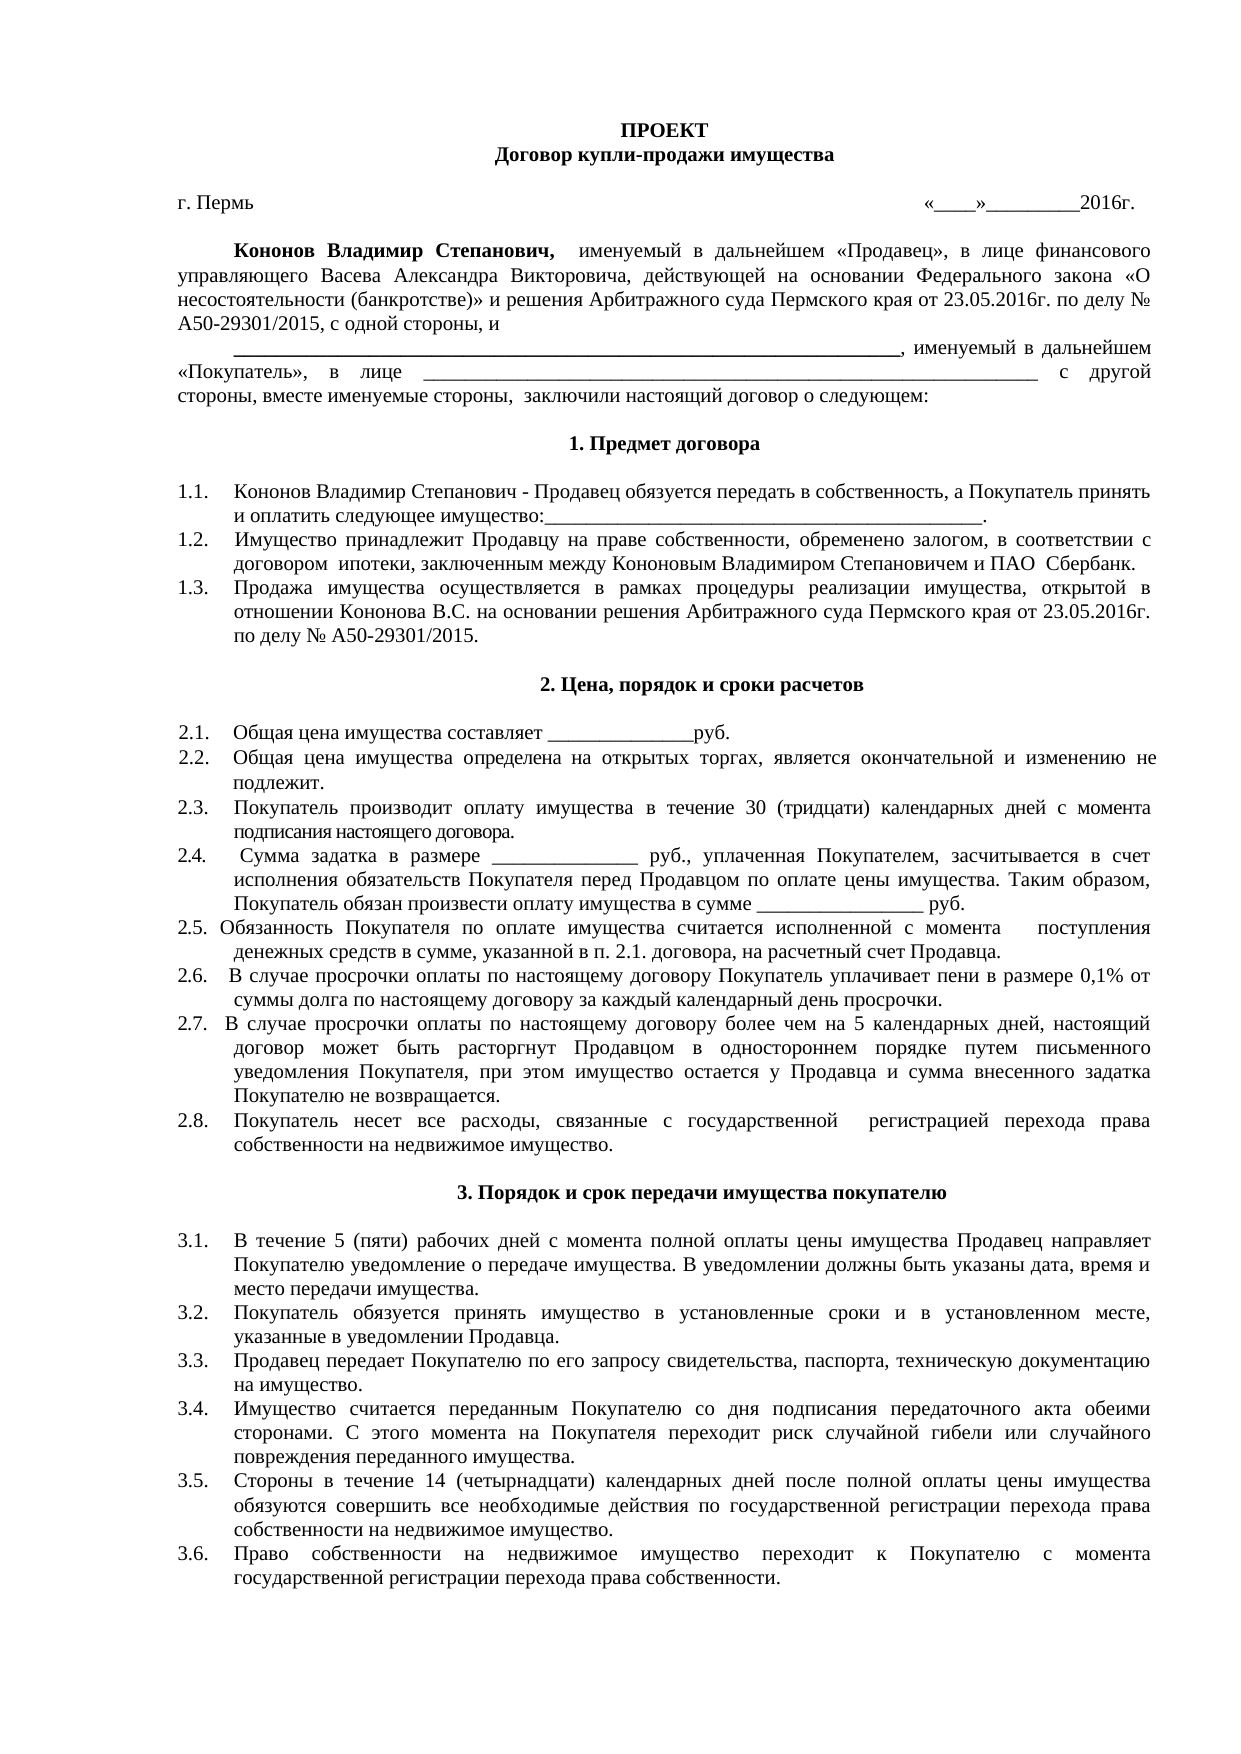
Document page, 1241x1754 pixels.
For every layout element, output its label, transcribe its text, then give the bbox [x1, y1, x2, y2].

list В течение 5 (пяти) рабочих дней с момента полной оплаты цены имущества Продавец направляет Покупателю уведомление о передаче имущества. В уведомлении должны быть указаны дата, время и место передачи имущества. [177, 1228, 1152, 1300]
text 2.8. Покупатель несет все расходы, связанные с государственной регистрацией перехода права собственности на недвижимое имущество. [177, 1107, 1152, 1156]
text ПРОЕКТ [177, 118, 1152, 142]
text 2.3. Покупатель производит оплату имущества в течение 30 (тридцати) календарных дней с момента подписания настоящего договора. [177, 795, 1152, 843]
text Договор купли-продажи имущества [177, 142, 1152, 166]
text 2.4. Сумма задатка в размере ______________ руб., уплаченная Покупателем, засчитывается в счет исполнения обязательств Покупателя перед Продавцом по оплате цены имущества. Таким образом, Покупатель обязан произвести оплату имущества в сумме ________________ руб. [177, 843, 1152, 915]
text 1.2. Имущество принадлежит Продавцу на праве собственности, обременено залогом, в соответствии с договором ипотеки, заключенным между Кононовым Владимиром Степановичем и ПАО Сбербанк. [177, 527, 1152, 575]
list Покупатель обязуется принять имущество в установленные сроки и в установленном месте, указанные в уведомлении Продавца. [177, 1300, 1152, 1348]
text 2.5. Обязанность Покупателя по оплате имущества считается исполненной с момента поступления денежных средств в сумме, указанной в п. 2.1. договора, на расчетный счет Продавца. [177, 915, 1152, 963]
list Общая цена имущества определена на открытых торгах, является окончательной и изменению не подлежит. [178, 745, 1157, 795]
text 2.7. В случае просрочки оплаты по настоящему договору более чем на 5 календарных дней, настоящий договор может быть расторгнут Продавцом в одностороннем порядке путем письменного уведомления Покупателя, при этом имущество остается у Продавца и сумма внесенного задатка Покупателю не возвращается. [177, 1011, 1152, 1107]
text 3. Порядок и срок передачи имущества покупателю [177, 1180, 1152, 1204]
text г. Пермь «____»_________2016г. [177, 190, 1152, 214]
text 3.6. Право собственности на недвижимое имущество переходит к Покупателю с момента государственной регистрации перехода права собственности. [177, 1541, 1152, 1589]
text 1.3. Продажа имущества осуществляется в рамках процедуры реализации имущества, открытой в отношении Кононова В.С. на основании решения Арбитражного суда Пермского края от 23.05.2016г. по делу № А50-29301/2015. [177, 575, 1152, 647]
text 1. Предмет договора [177, 431, 1152, 455]
text Кононов Владимир Степанович, именуемый в дальнейшем «Продавец», в лице финансового управляющего Васева Александра Викторовича, действующей на основании Федерального закона «О несостоятельности (банкротстве)» и решения Арбитражного суда Пермского края от 23.05.2016г. по делу № А50-29301/2015, с одной стороны, и [177, 238, 1152, 335]
text 3.5. Стороны в течение 14 (четырнадцати) календарных дней после полной оплаты цены имущества обязуются совершить все необходимые действия по государственной регистрации перехода права собственности на недвижимое имущество. [177, 1468, 1152, 1541]
list Имущество считается переданным Покупателю со дня подписания передаточного акта обеими сторонами. С этого момента на Покупателя переходит риск случайной гибели или случайного повреждения переданного имущества. [177, 1396, 1152, 1468]
text 2.6. В случае просрочки оплаты по настоящему договору Покупатель уплачивает пени в размере 0,1% от суммы долга по настоящему договору за каждый календарный день просрочки. [177, 963, 1152, 1011]
text 2. Цена, порядок и сроки расчетов [177, 672, 1152, 696]
list Общая цена имущества составляет ______________руб. [178, 720, 1157, 745]
list Продавец передает Покупателю по его запросу свидетельства, паспорта, техническую документацию на имущество. [177, 1348, 1152, 1396]
text 1.1. Кононов Владимир Степанович - Продавец обязуется передать в собственность, а Покупатель принять и оплатить следующее имущество:__________________________________________. [177, 479, 1152, 527]
text ________________________________________________________________, именуемый в дальнейшем «Покупатель», в лице ___________________________________________________________ с другой стороны, вместе именуемые стороны, заключили настоящий договор о следующем: [177, 335, 1152, 407]
